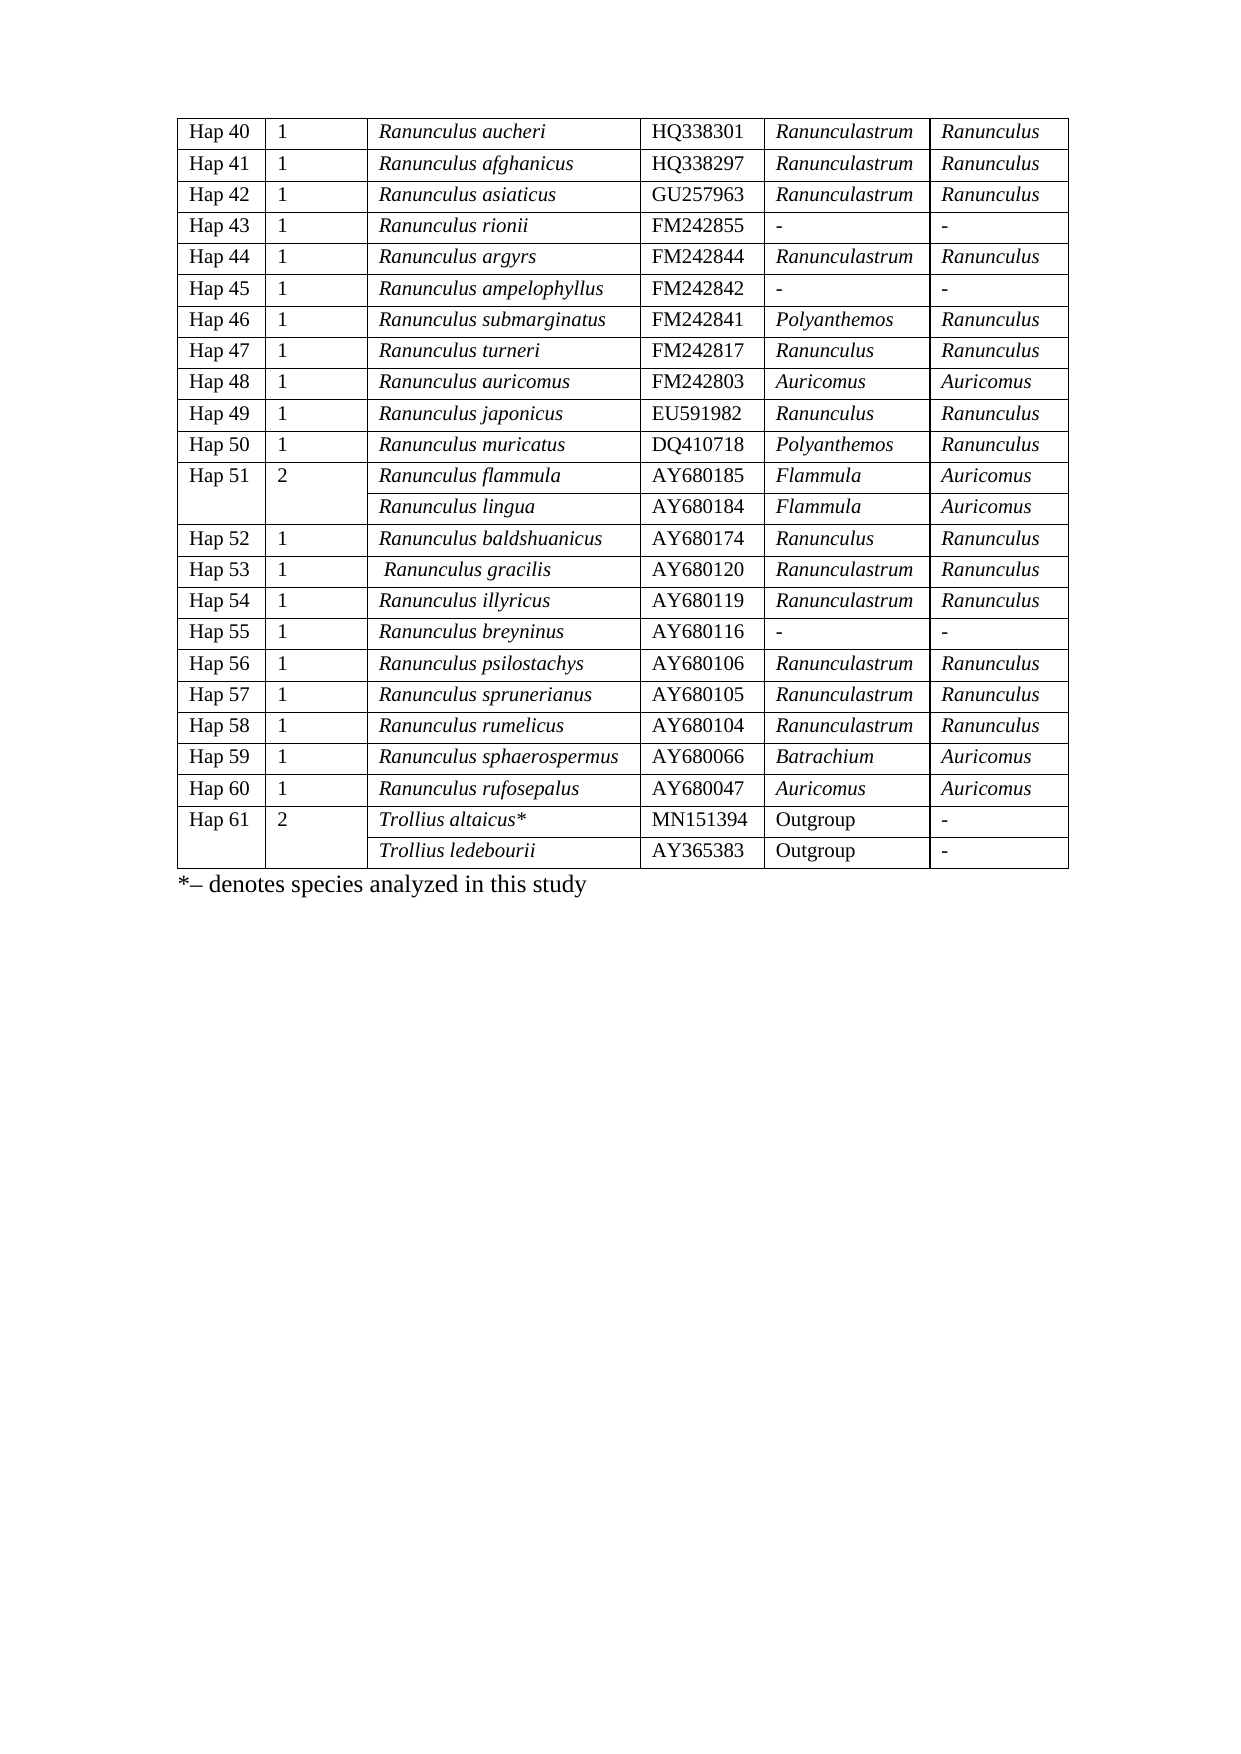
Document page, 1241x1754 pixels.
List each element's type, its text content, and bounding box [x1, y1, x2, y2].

table_cell Ranunculus psilostachys [368, 650, 640, 681]
table_cell Auricomus [931, 775, 1068, 806]
table_cell Ranunculus [931, 182, 1068, 212]
table_cell Hap 52 [178, 525, 265, 556]
table_cell - [931, 807, 1068, 837]
table_cell Ranunculastrum [765, 650, 929, 681]
table_cell 1 [266, 588, 367, 618]
table_cell - [931, 838, 1068, 868]
table_cell Ranunculus [765, 525, 929, 556]
table_cell MN151394 [641, 807, 764, 837]
table_cell Hap 47 [178, 338, 265, 368]
table_cell Hap 56 [178, 650, 265, 681]
table_cell 2 [266, 463, 367, 524]
table_cell 1 [266, 213, 367, 243]
table_cell Ranunculus lingua [368, 494, 640, 524]
table_cell Hap 43 [178, 213, 265, 243]
table_cell Ranunculus [931, 400, 1068, 431]
table_cell Ranunculus [931, 338, 1068, 368]
table_cell Auricomus [765, 369, 929, 399]
table_cell AY680066 [641, 744, 764, 774]
table_cell AY680185 [641, 463, 764, 493]
table_cell Ranunculastrum [765, 557, 929, 587]
table_cell Hap 53 [178, 557, 265, 587]
table_cell Ranunculus aucheri [368, 119, 640, 149]
table_cell Hap 49 [178, 400, 265, 431]
table_cell HQ338297 [641, 150, 764, 181]
table_cell 1 [266, 307, 367, 337]
table_cell - [765, 275, 929, 306]
table_cell 1 [266, 369, 367, 399]
table_cell Ranunculus auricomus [368, 369, 640, 399]
table_cell Ranunculus submarginatus [368, 307, 640, 337]
table_cell Outgroup [765, 807, 929, 837]
table_cell 1 [266, 338, 367, 368]
table_cell Hap 57 [178, 682, 265, 712]
table_cell Hap 48 [178, 369, 265, 399]
table_cell Hap 45 [178, 275, 265, 306]
table_cell FM242803 [641, 369, 764, 399]
table_cell 1 [266, 119, 367, 149]
table_cell 1 [266, 432, 367, 462]
table_cell 1 [266, 744, 367, 774]
table_cell 1 [266, 775, 367, 806]
table_cell Ranunculus japonicus [368, 400, 640, 431]
table_cell Hap 41 [178, 150, 265, 181]
table_cell Ranunculus baldshuanicus [368, 525, 640, 556]
table_cell Ranunculastrum [765, 182, 929, 212]
table_cell Trollius ledebourii [368, 838, 640, 868]
table_cell Ranunculus [931, 244, 1068, 274]
table_cell Auricomus [931, 369, 1068, 399]
table_cell 1 [266, 150, 367, 181]
table_cell AY680105 [641, 682, 764, 712]
table_cell Ranunculus muricatus [368, 432, 640, 462]
table_cell Hap 59 [178, 744, 265, 774]
table_cell Ranunculus flammula [368, 463, 640, 493]
table_cell Hap 54 [178, 588, 265, 618]
table_cell Hap 42 [178, 182, 265, 212]
table_cell Ranunculus turneri [368, 338, 640, 368]
table_cell FM242817 [641, 338, 764, 368]
table_cell 1 [266, 682, 367, 712]
table_cell - [931, 619, 1068, 649]
table_cell AY680116 [641, 619, 764, 649]
table_cell Ranunculastrum [765, 713, 929, 743]
table_cell FM242844 [641, 244, 764, 274]
table_cell FM242841 [641, 307, 764, 337]
table_cell Ranunculus ampelophyllus [368, 275, 640, 306]
table_cell 1 [266, 525, 367, 556]
table_cell Ranunculus afghanicus [368, 150, 640, 181]
table_cell Ranunculus breyninus [368, 619, 640, 649]
table_cell Hap 44 [178, 244, 265, 274]
table_cell Ranunculus illyricus [368, 588, 640, 618]
table_cell Auricomus [765, 775, 929, 806]
table_cell Ranunculus asiaticus [368, 182, 640, 212]
table_cell Ranunculus argyrs [368, 244, 640, 274]
table_cell 1 [266, 275, 367, 306]
table_cell EU591982 [641, 400, 764, 431]
table_cell Ranunculus gracilis [368, 557, 640, 587]
table_cell Polyanthemos [765, 432, 929, 462]
table_cell Ranunculus sprunerianus [368, 682, 640, 712]
table_cell AY680106 [641, 650, 764, 681]
table_cell 1 [266, 244, 367, 274]
table_cell Hap 40 [178, 119, 265, 149]
table_cell Hap 51 [178, 463, 265, 524]
table_cell Auricomus [931, 463, 1068, 493]
table_cell Hap 60 [178, 775, 265, 806]
table_cell AY680047 [641, 775, 764, 806]
table_cell Ranunculastrum [765, 682, 929, 712]
table_cell Hap 50 [178, 432, 265, 462]
table_cell Hap 46 [178, 307, 265, 337]
table_cell Ranunculastrum [765, 150, 929, 181]
table_cell FM242855 [641, 213, 764, 243]
table_cell Ranunculus [931, 682, 1068, 712]
table_cell 1 [266, 713, 367, 743]
table_cell AY680119 [641, 588, 764, 618]
table_cell Auricomus [931, 744, 1068, 774]
table_cell - [931, 275, 1068, 306]
table_cell Ranunculus [931, 307, 1068, 337]
table_cell - [765, 619, 929, 649]
table_cell - [765, 213, 929, 243]
table_cell Outgroup [765, 838, 929, 868]
table_cell Ranunculus [931, 650, 1068, 681]
table_cell Ranunculus [931, 588, 1068, 618]
table_cell Flammula [765, 494, 929, 524]
table_cell Trollius altaicus* [368, 807, 640, 837]
table_cell AY365383 [641, 838, 764, 868]
table_cell Ranunculus rionii [368, 213, 640, 243]
table_cell Ranunculus [931, 525, 1068, 556]
table_cell GU257963 [641, 182, 764, 212]
table_cell 1 [266, 650, 367, 681]
table_cell Hap 61 [178, 807, 265, 868]
table_cell 1 [266, 557, 367, 587]
table_cell Ranunculastrum [765, 119, 929, 149]
table_cell AY680120 [641, 557, 764, 587]
table_cell - [931, 213, 1068, 243]
table_cell 1 [266, 619, 367, 649]
table_cell Ranunculus [765, 400, 929, 431]
text *– denotes species analyzed in this study [177, 869, 1152, 898]
table_cell Auricomus [931, 494, 1068, 524]
table_cell Hap 55 [178, 619, 265, 649]
table_cell Polyanthemos [765, 307, 929, 337]
table_cell FM242842 [641, 275, 764, 306]
table_cell AY680184 [641, 494, 764, 524]
table_cell AY680104 [641, 713, 764, 743]
table_cell Ranunculus [931, 713, 1068, 743]
table_cell Ranunculastrum [765, 244, 929, 274]
table_cell Ranunculus rufosepalus [368, 775, 640, 806]
table_cell Ranunculus [931, 432, 1068, 462]
table_cell Ranunculus [931, 150, 1068, 181]
table_cell DQ410718 [641, 432, 764, 462]
table_cell Ranunculus [931, 557, 1068, 587]
table_cell Ranunculus [765, 338, 929, 368]
table_cell Hap 58 [178, 713, 265, 743]
table_cell 1 [266, 182, 367, 212]
table_cell Ranunculus [931, 119, 1068, 149]
table_cell 1 [266, 400, 367, 431]
table_cell Batrachium [765, 744, 929, 774]
table_cell 2 [266, 807, 367, 868]
table_cell Flammula [765, 463, 929, 493]
table_cell Ranunculus sphaerospermus [368, 744, 640, 774]
table_cell HQ338301 [641, 119, 764, 149]
table_cell AY680174 [641, 525, 764, 556]
table_cell Ranunculus rumelicus [368, 713, 640, 743]
table_cell Ranunculastrum [765, 588, 929, 618]
